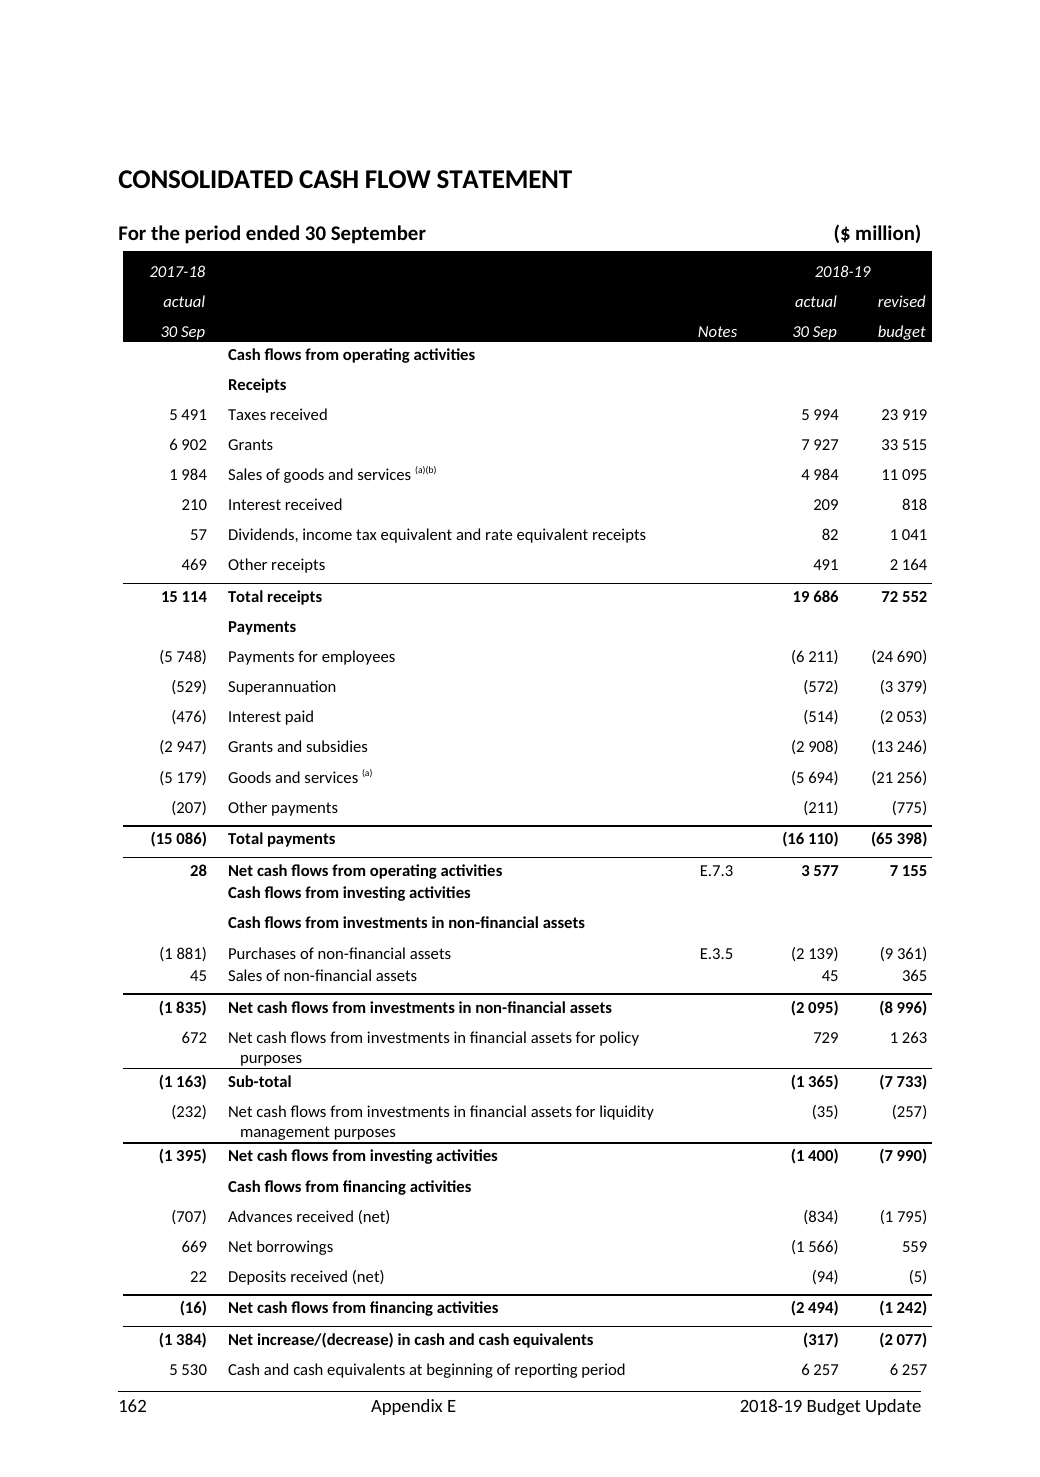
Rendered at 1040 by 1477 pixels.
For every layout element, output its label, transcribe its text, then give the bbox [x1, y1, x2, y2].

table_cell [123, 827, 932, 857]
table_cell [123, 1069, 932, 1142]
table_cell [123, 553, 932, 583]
subtitle For the period ended 30 September ($ million) [118, 220, 921, 245]
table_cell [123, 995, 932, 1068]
subtitle CONSOLIDATED CASH FLOW STATEMENT [118, 162, 921, 195]
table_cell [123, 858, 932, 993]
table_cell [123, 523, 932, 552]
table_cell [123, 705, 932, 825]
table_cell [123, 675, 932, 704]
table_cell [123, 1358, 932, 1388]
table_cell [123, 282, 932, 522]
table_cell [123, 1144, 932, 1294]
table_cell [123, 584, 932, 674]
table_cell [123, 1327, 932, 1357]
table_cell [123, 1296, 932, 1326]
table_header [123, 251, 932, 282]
